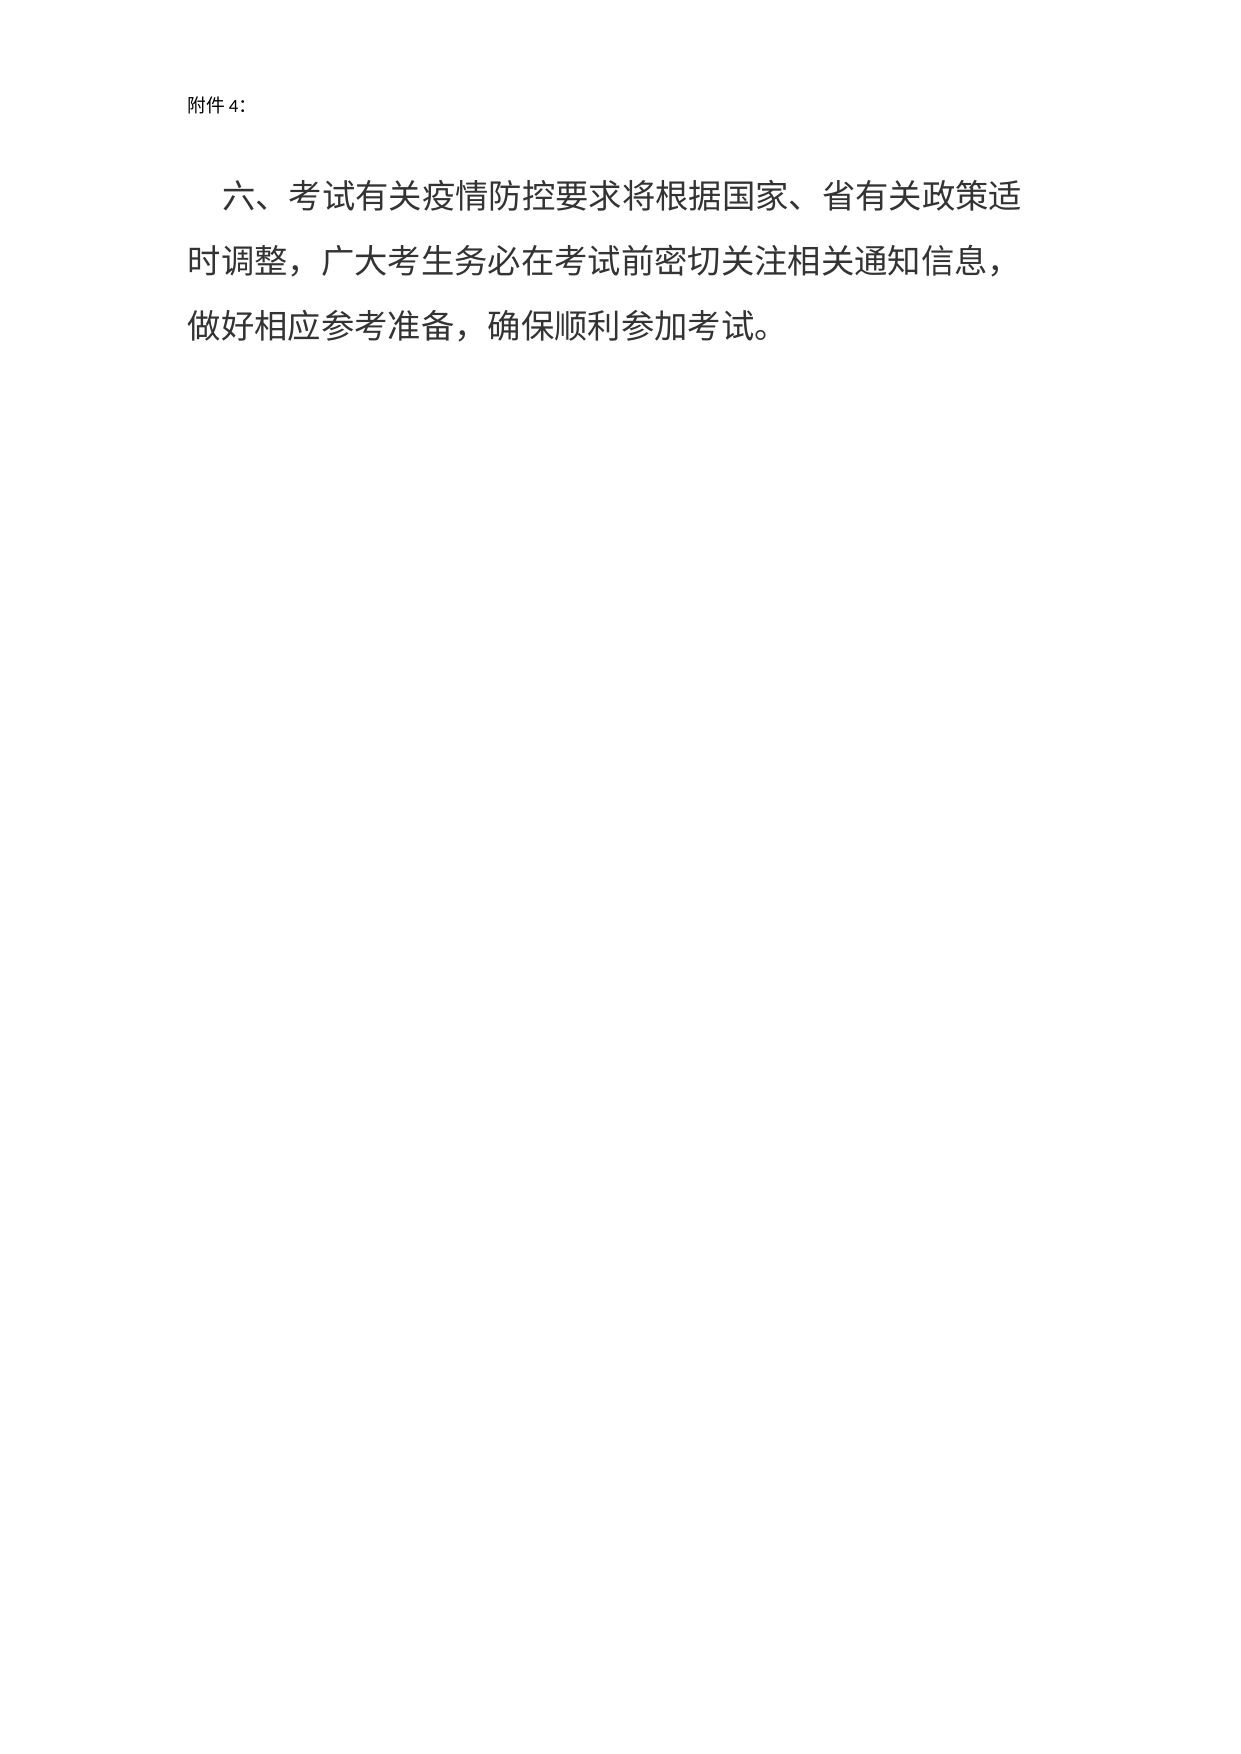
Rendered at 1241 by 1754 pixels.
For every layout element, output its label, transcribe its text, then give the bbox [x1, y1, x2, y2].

text 六、考试有关疫情防控要求将根据国家、省有关政策适时调整，广大考生务必在考试前密切关注相关通知信息，做好相应参考准备，确保顺利参加考试。 [187, 162, 1053, 357]
